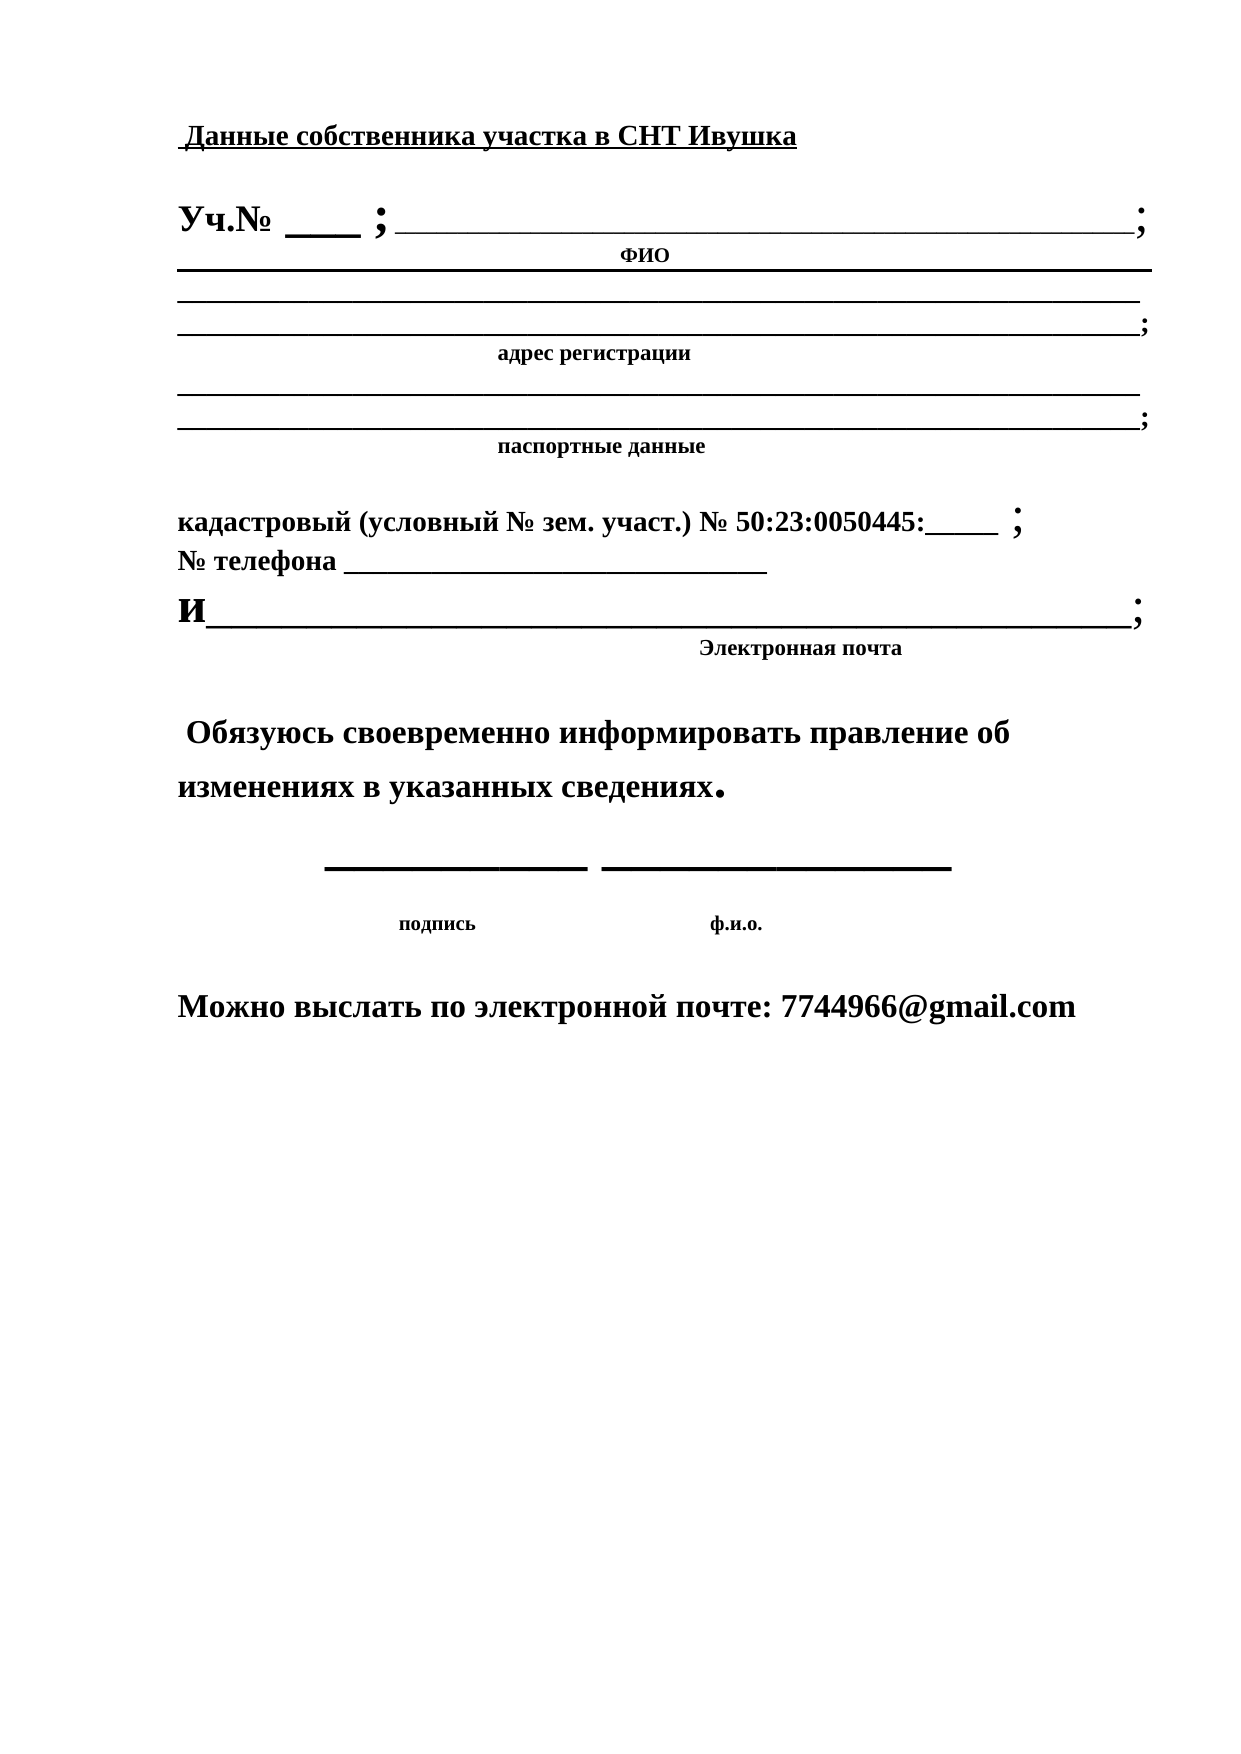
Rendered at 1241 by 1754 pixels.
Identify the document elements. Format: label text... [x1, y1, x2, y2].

text Можно выслать по электронной почте: 7744966@gmail.com [177, 986, 1152, 1024]
text кадастровый (условный № зем. участ.) № 50:23:0050445:_____ ; № телефона _____________________________ и_____________________________________; [177, 485, 1152, 634]
text Электронная почта [177, 634, 1152, 660]
text Обязуюсь своевременно информировать правление об изменениях в указанных сведениях. [177, 713, 1152, 809]
text Уч.№ ___ ; _______________________________________________________________________; [177, 185, 1152, 243]
text ФИО [177, 243, 1152, 269]
text ____________________________________________________________________________________________________________________________________; [177, 272, 1152, 339]
text ____________________________________________________________________________________________________________________________________; [177, 365, 1152, 432]
text адрес регистрации [177, 339, 1152, 365]
text паспортные данные [177, 432, 1152, 459]
text Данные собственника участка в СНТ Ивушка [177, 118, 1152, 152]
text _________ ____________ подпись ф.и.о. [325, 809, 1152, 943]
